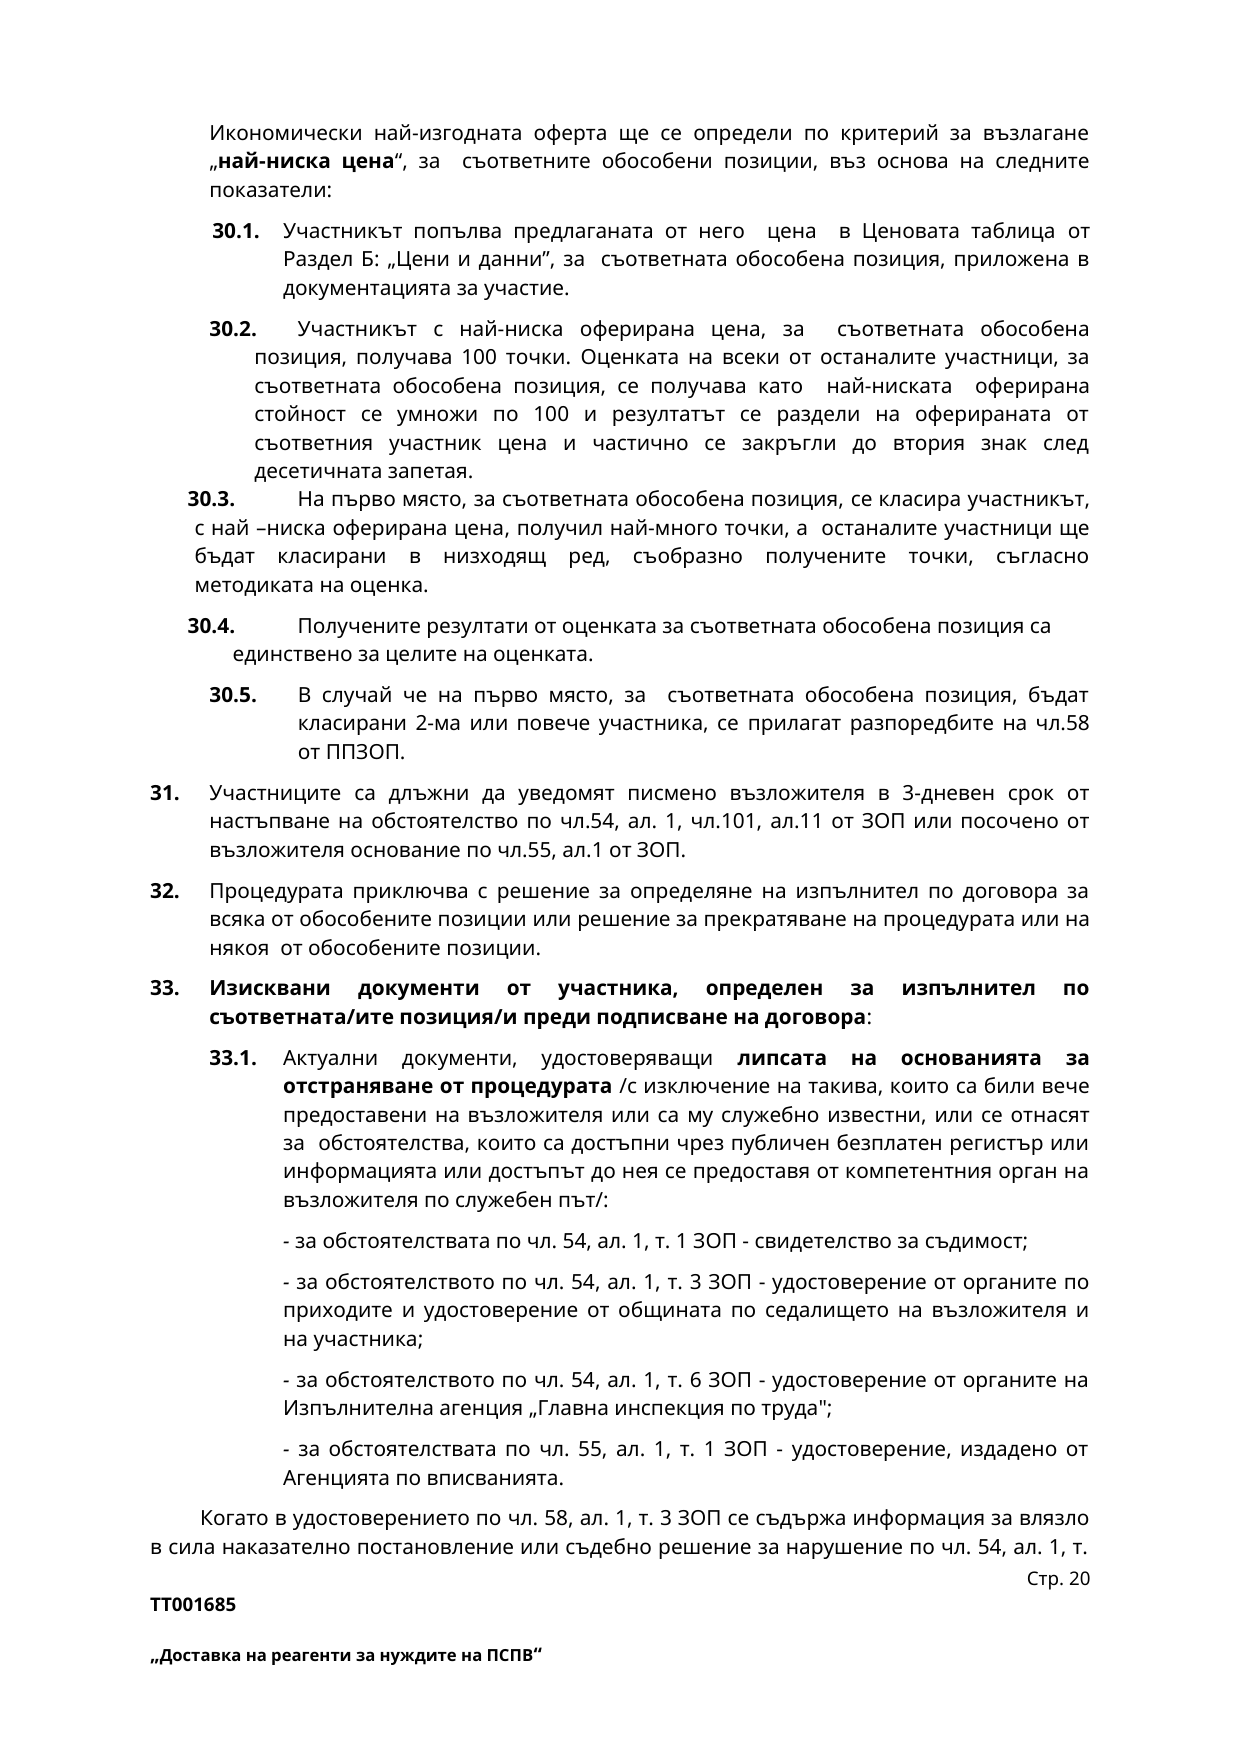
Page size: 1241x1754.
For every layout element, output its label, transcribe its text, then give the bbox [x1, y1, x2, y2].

list Актуални документи, удостоверяващи липсата на основанията за отстраняване от процедурата /с изключение на такива, които са били вече предоставени на възложителя или са му служебно известни, или се отнасят за обстоятелства, които са достъпни чрез публичен безплатен регистър или информацията или достъпът до нея се предоставя от компетентния орган на възложителя по служебен път/: [209, 1043, 1090, 1213]
list Получените резултати от оценката за съответната обособена позиция са единствено за целите на оценката. [187, 611, 1090, 668]
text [150, 1503, 1090, 1560]
list Процедурата приключва с решение за определяне на изпълнител по договора за всяка от обособените позиции или решение за прекратяване на процедурата или на някоя от обособените позиции. [150, 876, 1090, 961]
text - за обстоятелствата по чл. 54, ал. 1, т. 1 ЗОП - свидетелство за съдимост; [283, 1226, 1090, 1254]
text - за обстоятелството по чл. 54, ал. 1, т. 3 ЗОП - удостоверение от органите по приходите и удостоверение от общината по седалището на възложителя и на участника; [283, 1267, 1090, 1352]
text - за обстоятелствата по чл. 55, ал. 1, т. 1 ЗОП - удостоверение, издадено от Агенцията по вписванията. [283, 1434, 1090, 1491]
list Участникът с най-ниска оферирана цена, за съответната обособена позиция, получава 100 точки. Оценката на всеки от останалите участници, за съответната обособена позиция, се получава като най-ниската оферирана стойност се умножи по 100 и резултатът се раздели на оферираната от съответния участник цена и частично се закръгли до втория знак след десетичната запетая. [209, 314, 1090, 484]
text Икономически най-изгодната оферта ще се определи по критерий за възлагане „най-ниска цена“, за съответните обособени позиции, въз основа на следните показатели: [209, 118, 1090, 203]
list В случай че на първо място, за съответната обособена позиция, бъдат класирани 2-ма или повече участника, се прилагат разпоредбите на чл.58 от ППЗОП. [209, 680, 1090, 765]
list На първо място, за съответната обособена позиция, се класира участникът, с най –ниска оферирана цена, получил най-много точки, а останалите участници ще бъдат класирани в низходящ ред, съобразно получените точки, съгласно методиката на оценка. [187, 484, 1090, 598]
list Изисквани документи от участника, определен за изпълнител по съответната/ите позиция/и преди подписване на договора: [150, 973, 1090, 1030]
text - за обстоятелството по чл. 54, ал. 1, т. 6 ЗОП - удостоверение от органите на Изпълнителна агенция „Главна инспекция по труда"; [283, 1365, 1090, 1422]
list Участникът попълва предлаганата от него цена в Ценовата таблица от Раздел Б: „Цени и данни”, за съответната обособена позиция, приложена в документацията за участие. [212, 216, 1090, 301]
list Участниците са длъжни да уведомят писмено възложителя в 3-дневен срок от настъпване на обстоятелство по чл.54, ал. 1, чл.101, ал.11 от ЗОП или посочено от възложителя основание по чл.55, ал.1 от ЗОП. [150, 778, 1090, 863]
